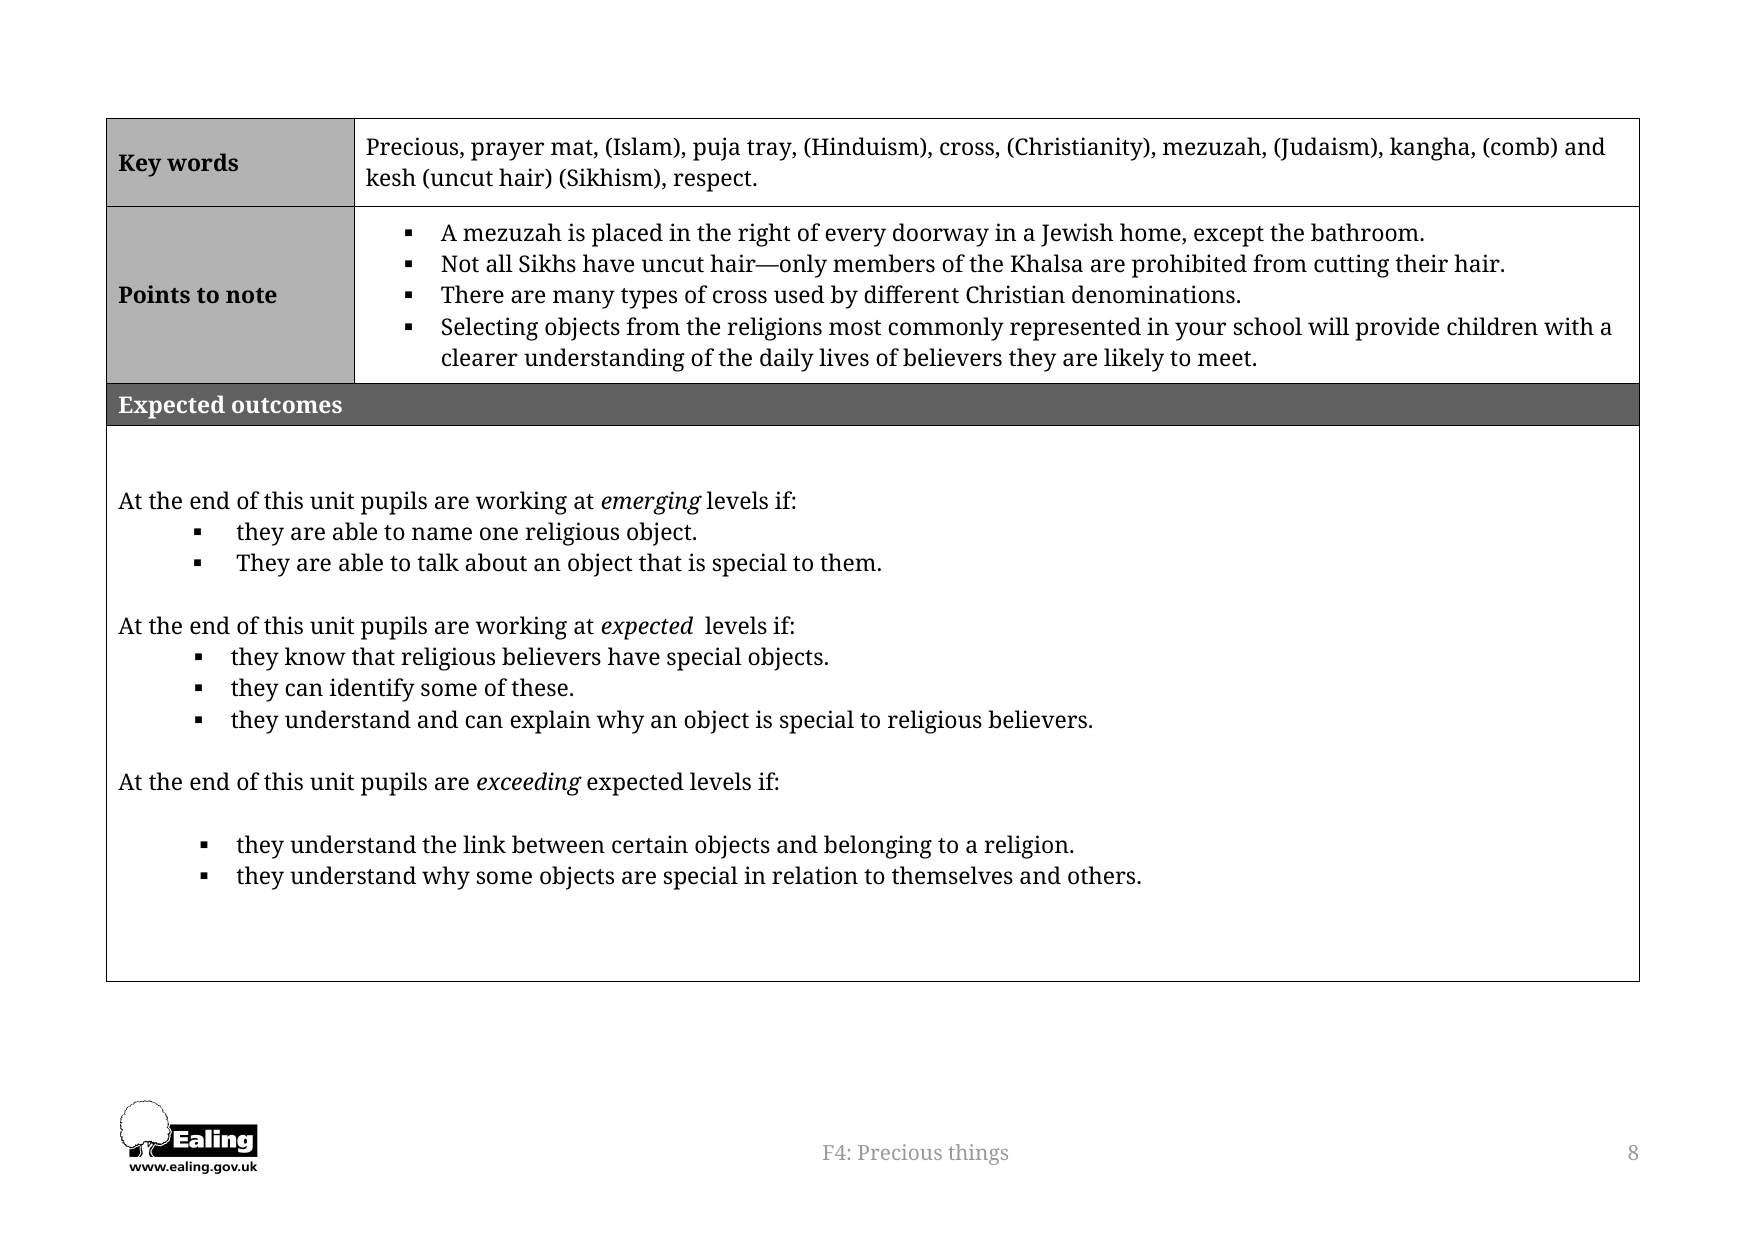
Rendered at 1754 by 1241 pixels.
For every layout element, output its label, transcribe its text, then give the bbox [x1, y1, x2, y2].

table_header Precious, prayer mat, (Islam), puja tray, (Hinduism), cross, (Christianity), mezuzah, (Judaism), kangha, (comb) and kesh (uncut hair) (Sikhism), respect. [355, 119, 1639, 206]
table_cell Points to note [107, 207, 354, 383]
table_cell At the end of this unit pupils are working at emerging levels if: they are able to name one religious object. They are able to talk about an object that is special to them. At the end of this unit pupils are working at expected levels if: they know that religious believers have special objects. they can identify some of these. they understand and can explain why an object is special to religious believers. At the end of this unit pupils are exceeding expected levels if: they understand the link between certain objects and belonging to a religion. they understand why some objects are special in relation to themselves and others. [107, 426, 1639, 981]
picture [119, 1100, 258, 1174]
table_cell A mezuzah is placed in the right of every doorway in a Jewish home, except the bathroom. Not all Sikhs have uncut hair—only members of the Khalsa are prohibited from cutting their hair. There are many types of cross used by different Christian denominations. Selecting objects from the religions most commonly represented in your school will provide children with a clearer understanding of the daily lives of believers they are likely to meet. [355, 207, 1639, 383]
table_header Key words [107, 119, 354, 206]
table_cell Expected outcomes [107, 384, 1639, 425]
